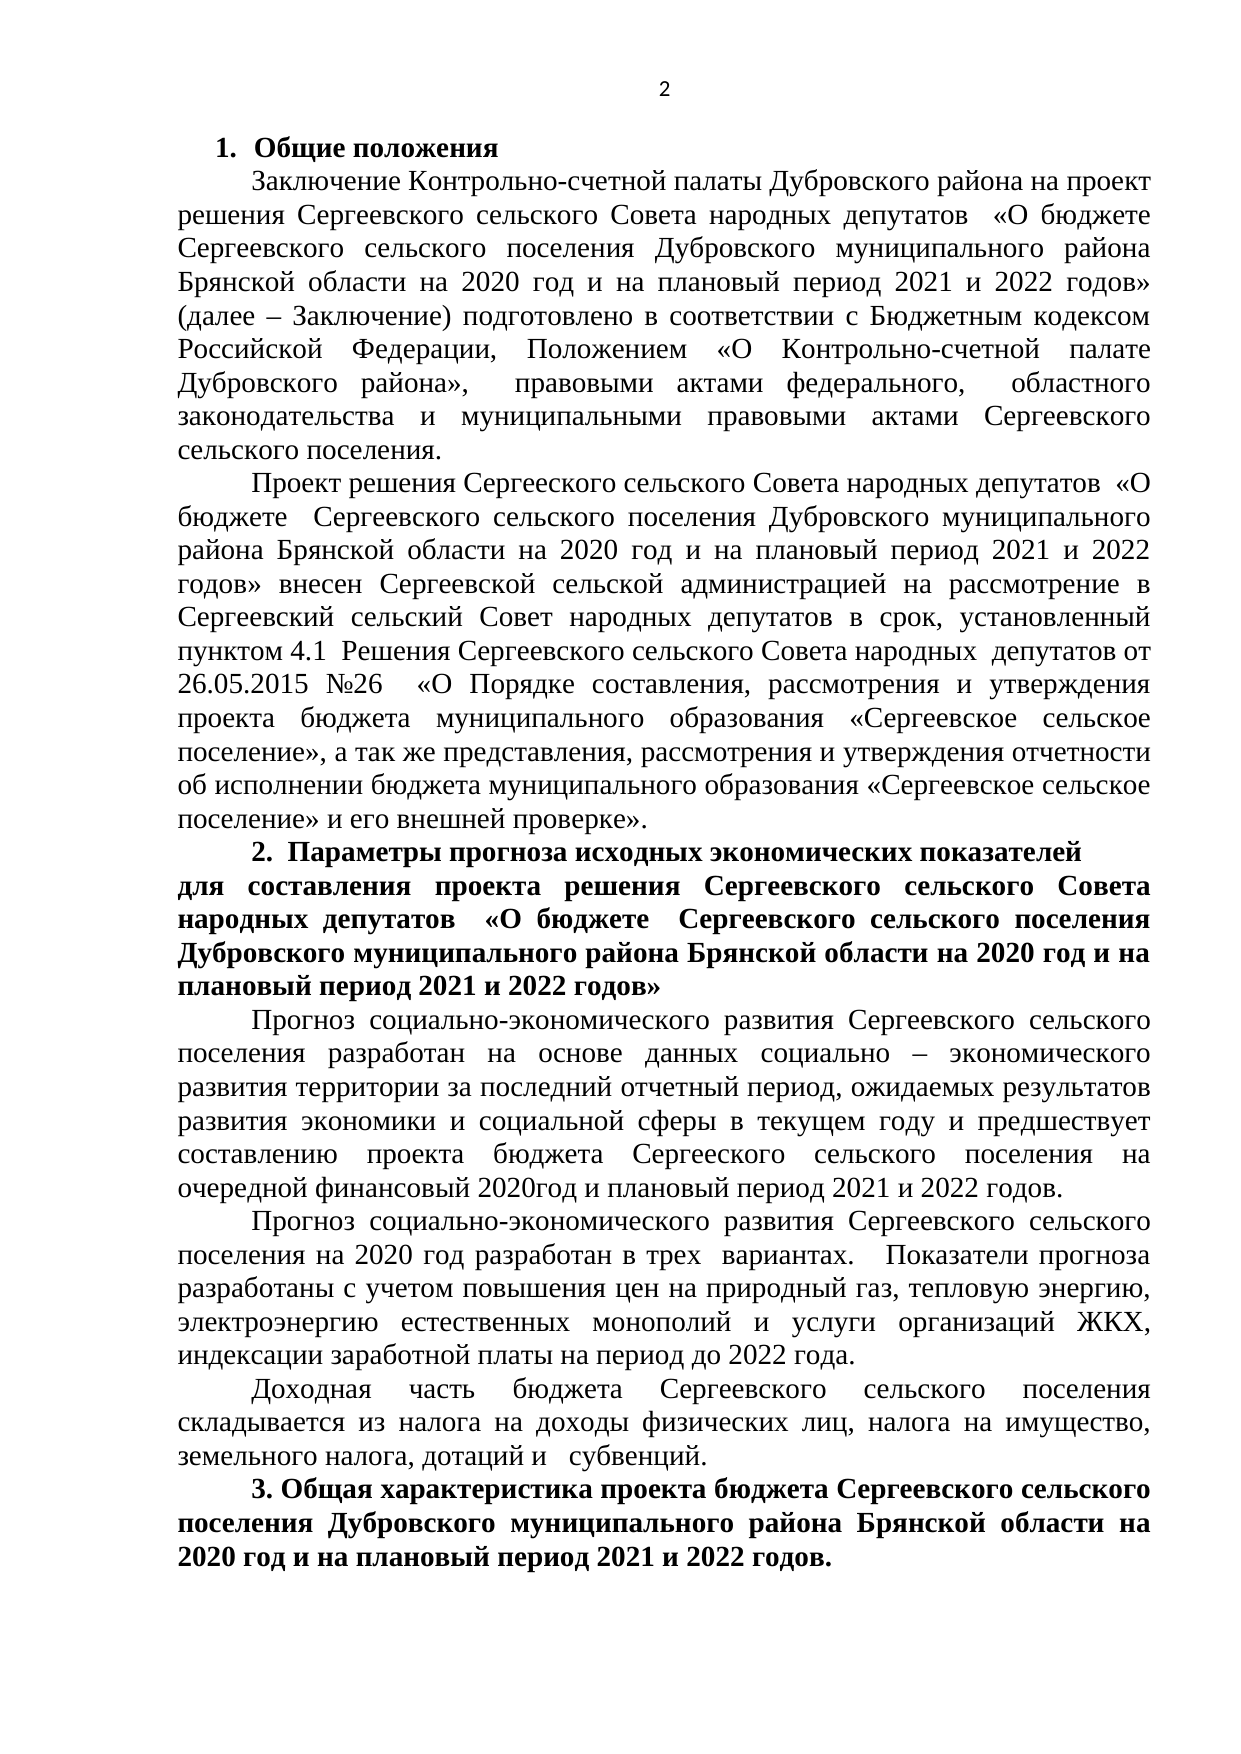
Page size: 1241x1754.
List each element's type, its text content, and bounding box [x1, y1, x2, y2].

list Общие положения [215, 130, 1152, 163]
text Прогноз социально-экономического развития Сергеевского сельского поселения разработан на основе данных социально – экономического развития территории за последний отчетный период, ожидаемых результатов развития экономики и социальной сферы в текущем году и предшествует составлению проекта бюджета Сергееского сельского поселения на очередной финансовый 2020год и плановый период 2021 и 2022 годов. [177, 1002, 1152, 1203]
text Доходная часть бюджета Сергеевского сельского поселения складывается из налога на доходы физических лиц, налога на имущество, земельного налога, дотаций и субвенций. [177, 1371, 1152, 1472]
text для составления проекта решения Сергеевского сельского Совета народных депутатов «О бюджете Сергеевского сельского поселения Дубровского муниципального района Брянской области на 2020 год и на плановый период 2021 и 2022 годов» [177, 868, 1152, 1002]
text 3. Общая характеристика проекта бюджета Сергеевского сельского поселения Дубровского муниципального района Брянской области на 2020 год и на плановый период 2021 и 2022 годов. [177, 1472, 1152, 1572]
text 2. Параметры прогноза исходных экономических показателей [177, 834, 1152, 868]
text решения Сергеевского сельского Совета народных депутатов «О бюджете Сергеевского сельского поселения Дубровского муниципального района Брянской области на 2020 год и на плановый период 2021 и 2022 годов» (далее – Заключение) подготовлено в соответствии с Бюджетным кодексом Российской Федерации, Положением «О Контрольно-счетной палате Дубровского района», правовыми актами федерального, областного законодательства и муниципальными правовыми актами Сергеевского сельского поселения. [177, 197, 1152, 465]
text Заключение Контрольно-счетной палаты Дубровского района на проект [177, 163, 1152, 197]
text Прогноз социально-экономического развития Сергеевского сельского поселения на 2020 год разработан в трех вариантах. Показатели прогноза разработаны с учетом повышения цен на природный газ, тепловую энергию, электроэнергию естественных монополий и услуги организаций ЖКХ, индексации заработной платы на период до 2022 года. [177, 1203, 1152, 1371]
text Проект решения Сергееского сельского Совета народных депутатов «О бюджете Сергеевского сельского поселения Дубровского муниципального района Брянской области на 2020 год и на плановый период 2021 и 2022 годов» внесен Сергеевской сельской администрацией на рассмотрение в Сергеевский сельский Совет народных депутатов в срок, установленный пунктом 4.1 Решения Сергеевского сельского Совета народных депутатов от 26.05.2015 №26 «О Порядке составления, рассмотрения и утверждения проекта бюджета муниципального образования «Сергеевское сельское поселение», а так же представления, рассмотрения и утверждения отчетности об исполнении бюджета муниципального образования «Сергеевское сельское поселение» и его внешней проверке». [177, 465, 1152, 834]
